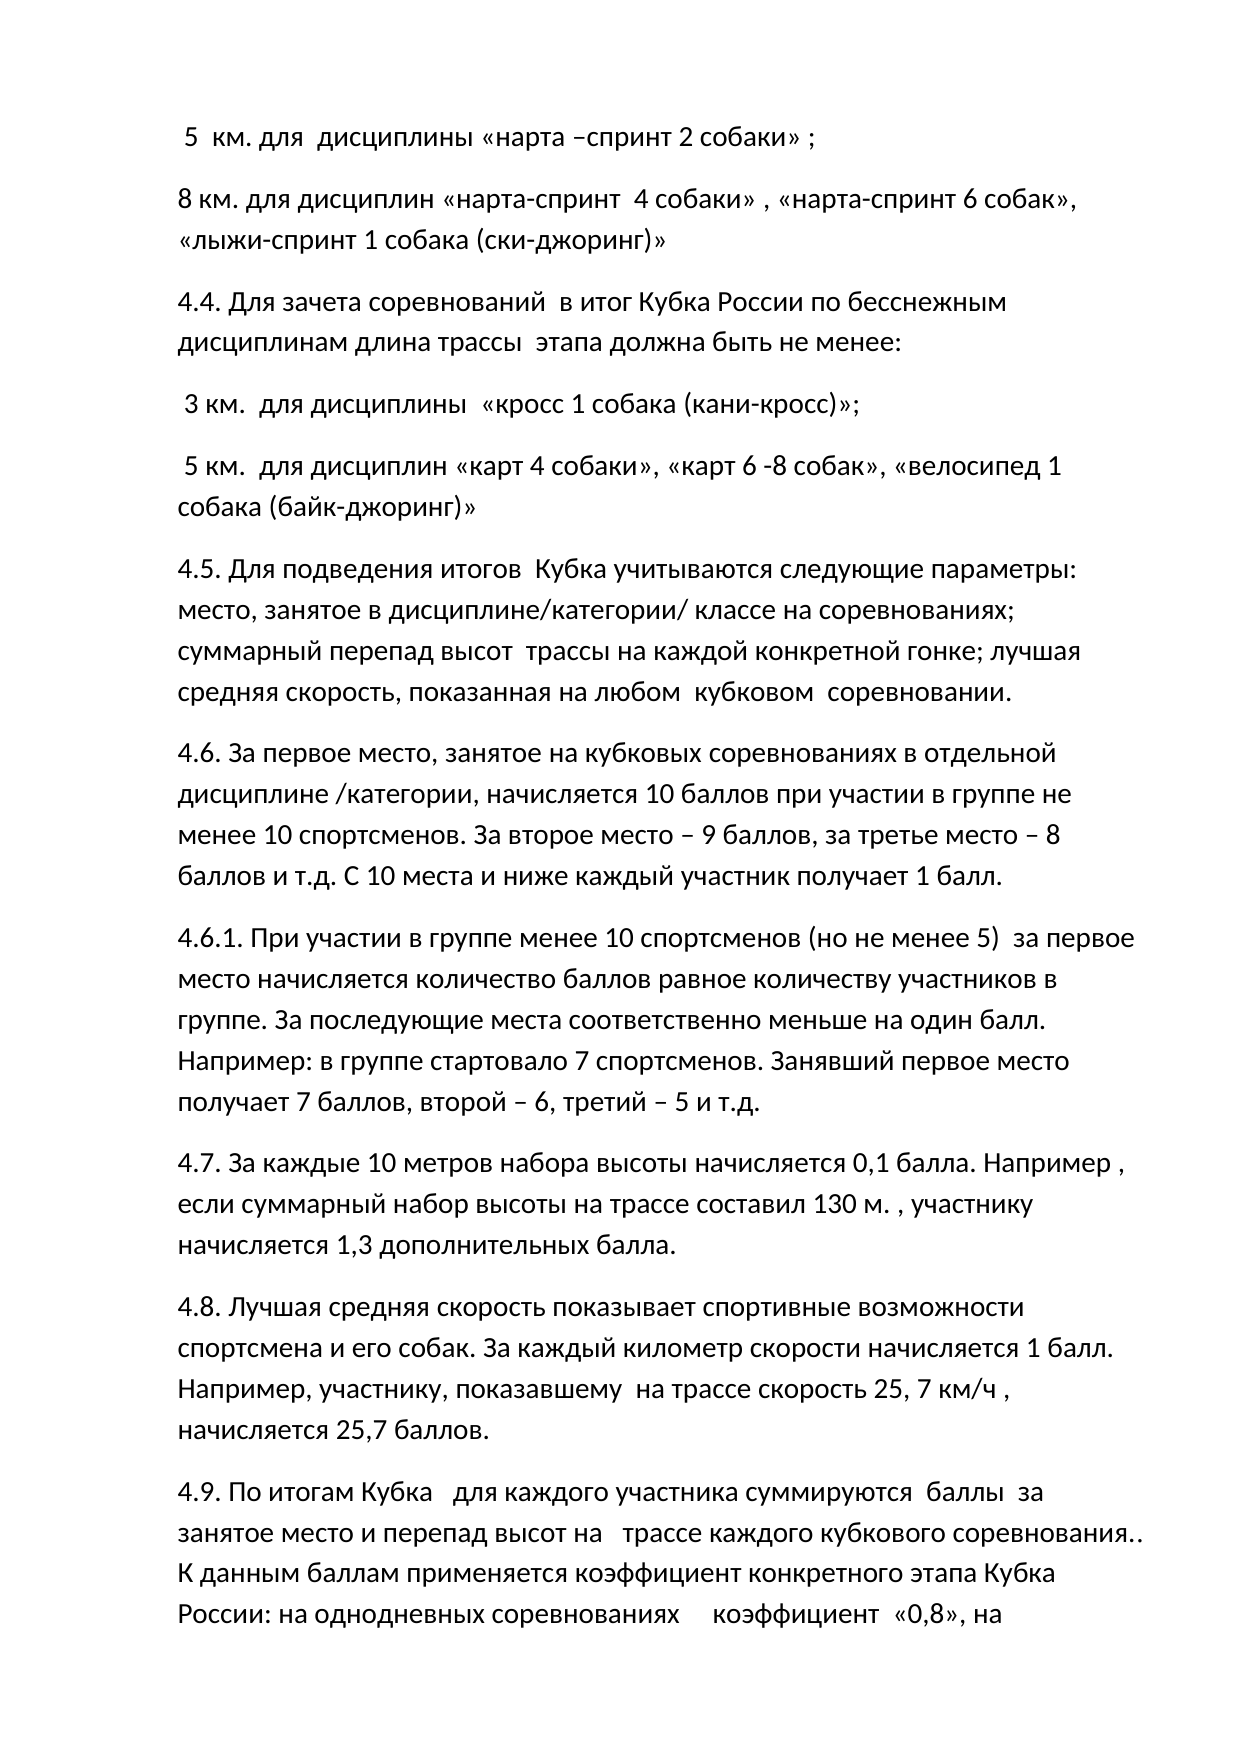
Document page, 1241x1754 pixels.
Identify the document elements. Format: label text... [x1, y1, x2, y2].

text 4.4. Для зачета соревнований в итог Кубка России по бесснежным дисциплинам длина трассы этапа должна быть не менее: [177, 283, 1152, 359]
text 4.8. Лучшая средняя скорость показывает спортивные возможности спортсмена и его собак. За каждый километр скорости начисляется 1 балл. Например, участнику, показавшему на трассе скорость 25, 7 км/ч , начисляется 25,7 баллов. [177, 1288, 1152, 1447]
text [177, 1473, 1152, 1631]
text 5 км. для дисциплин «карт 4 собаки», «карт 6 -8 собак», «велосипед 1 собака (байк-джоринг)» [177, 447, 1152, 524]
text 3 км. для дисциплины «кросс 1 собака (кани-кросс)»; [177, 385, 1152, 421]
text 5 км. для дисциплины «нарта –спринт 2 собаки» ; [177, 118, 1152, 154]
text 8 км. для дисциплин «нарта-спринт 4 собаки» , «нарта-спринт 6 собак», «лыжи-спринт 1 собака (ски-джоринг)» [177, 180, 1152, 256]
text 4.6. За первое место, занятое на кубковых соревнованиях в отдельной дисциплине /категории, начисляется 10 баллов при участии в группе не менее 10 спортсменов. За второе место – 9 баллов, за третье место – 8 баллов и т.д. С 10 места и ниже каждый участник получает 1 балл. [177, 734, 1152, 893]
text 4.6.1. При участии в группе менее 10 спортсменов (но не менее 5) за первое место начисляется количество баллов равное количеству участников в группе. За последующие места соответственно меньше на один балл. Например: в группе стартовало 7 спортсменов. Занявший первое место получает 7 баллов, второй – 6, третий – 5 и т.д. [177, 919, 1152, 1118]
text 4.5. Для подведения итогов Кубка учитываются следующие параметры: место, занятое в дисциплине/категории/ классе на соревнованиях; суммарный перепад высот трассы на каждой конкретной гонке; лучшая средняя скорость, показанная на любом кубковом соревновании. [177, 550, 1152, 708]
text 4.7. За каждые 10 метров набора высоты начисляется 0,1 балла. Например , если суммарный набор высоты на трассе составил 130 м. , участнику начисляется 1,3 дополнительных балла. [177, 1144, 1152, 1262]
